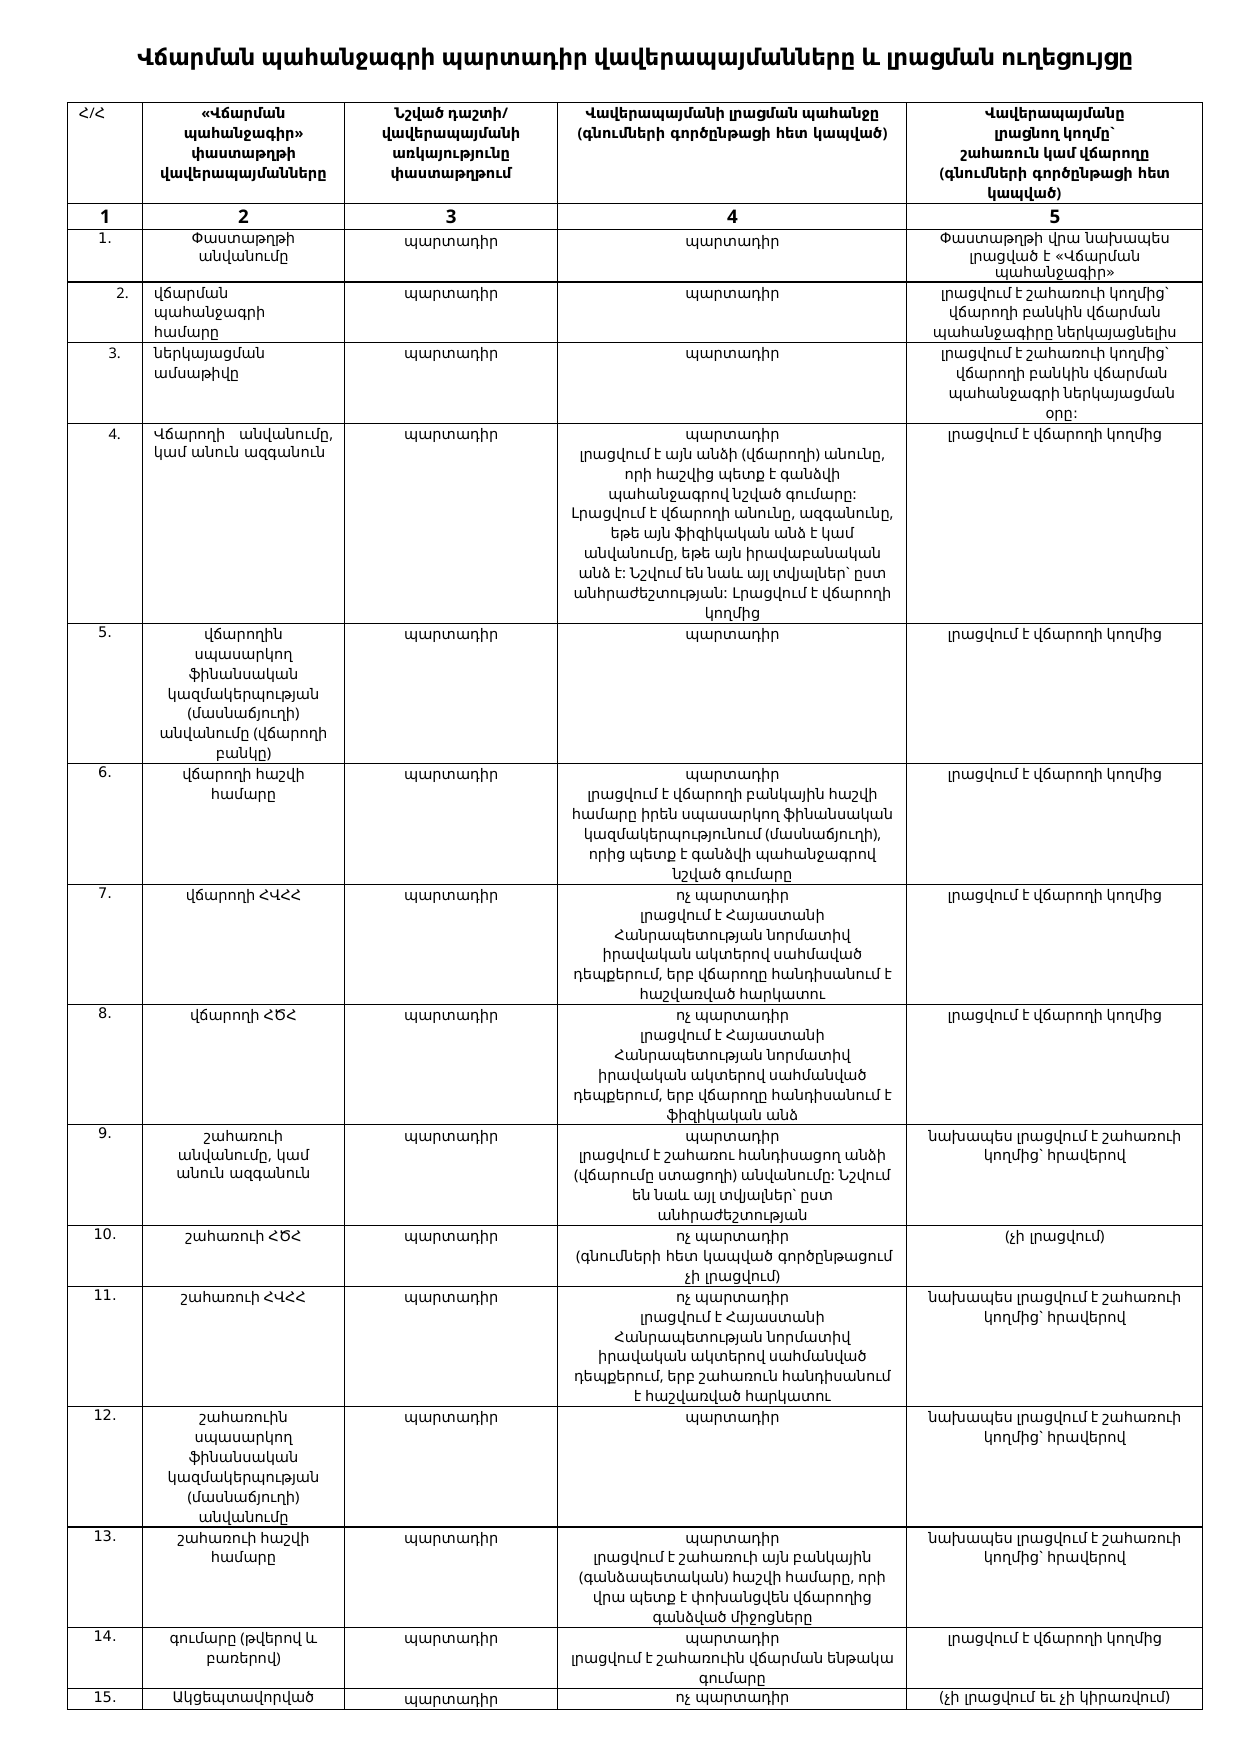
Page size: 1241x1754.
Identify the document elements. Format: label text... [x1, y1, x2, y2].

table_cell պարտադիր [345, 1689, 557, 1708]
table_cell պարտադիր [345, 885, 557, 1004]
table_cell վճարողի ՀԾՀ [143, 1005, 344, 1124]
table_cell պարտադիր [345, 1407, 557, 1526]
table_cell պարտադիր լրացվում է շահառուին վճարման ենթակա գումարը [558, 1628, 906, 1688]
table_cell պարտադիր լրացվում է շահառու հանդիսացող անձի (վճարումը ստացողի) անվանումը: Նշվում են նաև այլ տվյալներ` ըստ անհրաժեշտության [558, 1125, 906, 1225]
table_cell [907, 1689, 1202, 1708]
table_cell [907, 1528, 1202, 1627]
table_cell վճարողին սպասարկող ֆինանսական կազմակերպության (մասնաճյուղի) անվանումը (վճարողի բանկը) [143, 624, 344, 763]
table_cell պարտադիր [345, 283, 557, 342]
table_cell ոչ պարտադիր (գնումների հետ կապված գործընթացում չի լրացվում) [558, 1226, 906, 1286]
table_cell վճարողի ՀՎՀՀ [143, 885, 344, 1004]
table_cell 13. [68, 1528, 142, 1627]
table_cell 14. [68, 1628, 142, 1688]
table_cell նախապես լրացվում է շահառուի կողմից` հրավերով [907, 1407, 1202, 1526]
table_cell 3 [345, 204, 557, 229]
table_cell 10. [68, 1226, 142, 1286]
table_cell 8. [68, 1005, 142, 1124]
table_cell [558, 1689, 906, 1708]
table_cell շահառուի ՀԾՀ [143, 1226, 344, 1286]
table_cell պարտադիր [345, 1628, 557, 1688]
table_cell պարտադիր [345, 1005, 557, 1124]
table_cell պարտադիր [558, 1407, 906, 1526]
table_cell Վճարողի անվանումը, կամ անուն ազգանուն [143, 424, 344, 623]
table_cell ներկայացման ամսաթիվը [143, 343, 344, 423]
table_cell 1. [68, 230, 142, 281]
table_header Հ/Հ [68, 103, 142, 203]
table_cell պարտադիր [345, 1125, 557, 1225]
table_cell շահառուի ՀՎՀՀ [143, 1287, 344, 1406]
table_cell շահառուին սպասարկող ֆինանսական կազմակերպության (մասնաճյուղի) անվանումը [143, 1407, 344, 1526]
table_cell պարտադիր լրացվում է շահառուի այն բանկային (գանձապետական) հաշվի համարը, որի վրա պետք է փոխանցվեն վճարողից գանձված միջոցները [558, 1528, 906, 1627]
table_cell շահառուի անվանումը, կամ անուն ազգանուն [143, 1125, 344, 1225]
table_cell պարտադիր [345, 764, 557, 883]
table_cell 5. [68, 624, 142, 763]
table_cell 7. [68, 885, 142, 1004]
table_header «Վճարման պահանջագիր» փաստաթղթի վավերապայմանները [143, 103, 344, 203]
table_cell պարտադիր լրացվում է այն անձի (վճարողի) անունը, որի հաշվից պետք է գանձվի պահանջագրով նշված գումարը: Լրացվում է վճարողի անունը, ազգանունը, եթե այն ֆիզիկական անձ է կամ անվանումը, եթե այն իրավաբանական անձ է: Նշվում են նաև այլ տվյալներ` ըստ անհրաժեշտության: Լրացվում է վճարողի կողմից [558, 424, 906, 623]
table_cell լրացվում է վճարողի կողմից [907, 885, 1202, 1004]
table_cell պարտադիր [345, 424, 557, 623]
table_cell պարտադիր լրացվում է վճարողի բանկային հաշվի համարը իրեն սպասարկող ֆինանսական կազմակերպությունում (մասնաճյուղի), որից պետք է գանձվի պահանջագրով նշված գումարը [558, 764, 906, 883]
table_cell [68, 424, 142, 623]
table_cell (չի լրացվում) [907, 1226, 1202, 1286]
table_cell ոչ պարտադիր լրացվում է Հայաստանի Հանրապետության նորմատիվ իրավական ակտերով սահմանված դեպքերում, երբ վճարողը հանդիսանում է ֆիզիկական անձ [558, 1005, 906, 1124]
table_cell լրացվում է վճարողի կողմից [907, 624, 1202, 763]
table_cell լրացվում է վճարողի կողմից [907, 424, 1202, 623]
table_cell ոչ պարտադիր լրացվում է Հայաստանի Հանրապետության նորմատիվ իրավական ակտերով սահմաված դեպքերում, երբ վճարողը հանդիսանում է հաշվառված հարկատու [558, 885, 906, 1004]
table_cell գումարը (թվերով և բառերով) [143, 1628, 344, 1688]
table_cell լրացվում է վճարողի կողմից [907, 764, 1202, 883]
table_cell Փաստաթղթի վրա նախապես լրացված է «Վճարման պահանջագիր» [907, 230, 1202, 281]
table_cell 6. [68, 764, 142, 883]
table_cell 12. [68, 1407, 142, 1526]
table_cell վճարողի հաշվի համարը [143, 764, 344, 883]
table_cell 11. [68, 1287, 142, 1406]
table_cell պարտադիր [345, 1226, 557, 1286]
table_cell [143, 1689, 344, 1708]
table_cell պարտադիր [345, 230, 557, 281]
table_cell [68, 283, 142, 342]
table_cell պարտադիր [345, 624, 557, 763]
table_cell 15. [68, 1689, 142, 1708]
table_cell 1 [68, 204, 142, 229]
table_cell լրացվում է շահառուի կողմից` վճարողի բանկին վճարման պահանջագիրը ներկայացնելիս [907, 283, 1202, 342]
table_cell պարտադիր [558, 624, 906, 763]
table_cell վճարման պահանջագրի համարը [143, 283, 344, 342]
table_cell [907, 1628, 1202, 1688]
table_cell ոչ պարտադիր լրացվում է Հայաստանի Հանրապետության նորմատիվ իրավական ակտերով սահմանված դեպքերում, երբ շահառուն հանդիսանում է հաշվառված հարկատու [558, 1287, 906, 1406]
table_header Վավերապայմանի լրացման պահանջը (գնումների գործընթացի հետ կապված) [558, 103, 906, 203]
table_cell շահառուի հաշվի համարը [143, 1528, 344, 1627]
table_cell պարտադիր [558, 343, 906, 423]
table_cell պարտադիր [345, 1287, 557, 1406]
table_header Վավերապայմանը լրացնող կողմը` շահառուն կամ վճարողը (գնումների գործընթացի հետ կապված) [907, 103, 1202, 203]
table_cell լրացվում է շահառուի կողմից` վճարողի բանկին վճարման պահանջագրի ներկայացման օրը: [907, 343, 1202, 423]
table_cell նախապես լրացվում է շահառուի կողմից` հրավերով [907, 1287, 1202, 1406]
table_cell պարտադիր [558, 283, 906, 342]
table_cell պարտադիր [345, 1528, 557, 1627]
table_cell 4 [558, 204, 906, 229]
table_cell պարտադիր [345, 343, 557, 423]
table_cell պարտադիր [558, 230, 906, 281]
table_cell [68, 343, 142, 423]
table_cell լրացվում է վճարողի կողմից [907, 1005, 1202, 1124]
table_cell 5 [907, 204, 1202, 229]
table_cell 2 [143, 204, 344, 229]
table_header Նշված դաշտի/ վավերապայմանի առկայությունը փաստաթղթում [345, 103, 557, 203]
table_cell նախապես լրացվում է շահառուի կողմից` հրավերով [907, 1125, 1202, 1225]
table_cell Փաստաթղթի անվանումը [143, 230, 344, 281]
table_cell 9. [68, 1125, 142, 1225]
text Վճարման պահանջագրի պարտադիր վավերապայմանները և լրացման ուղեցույցը [89, 44, 1181, 71]
